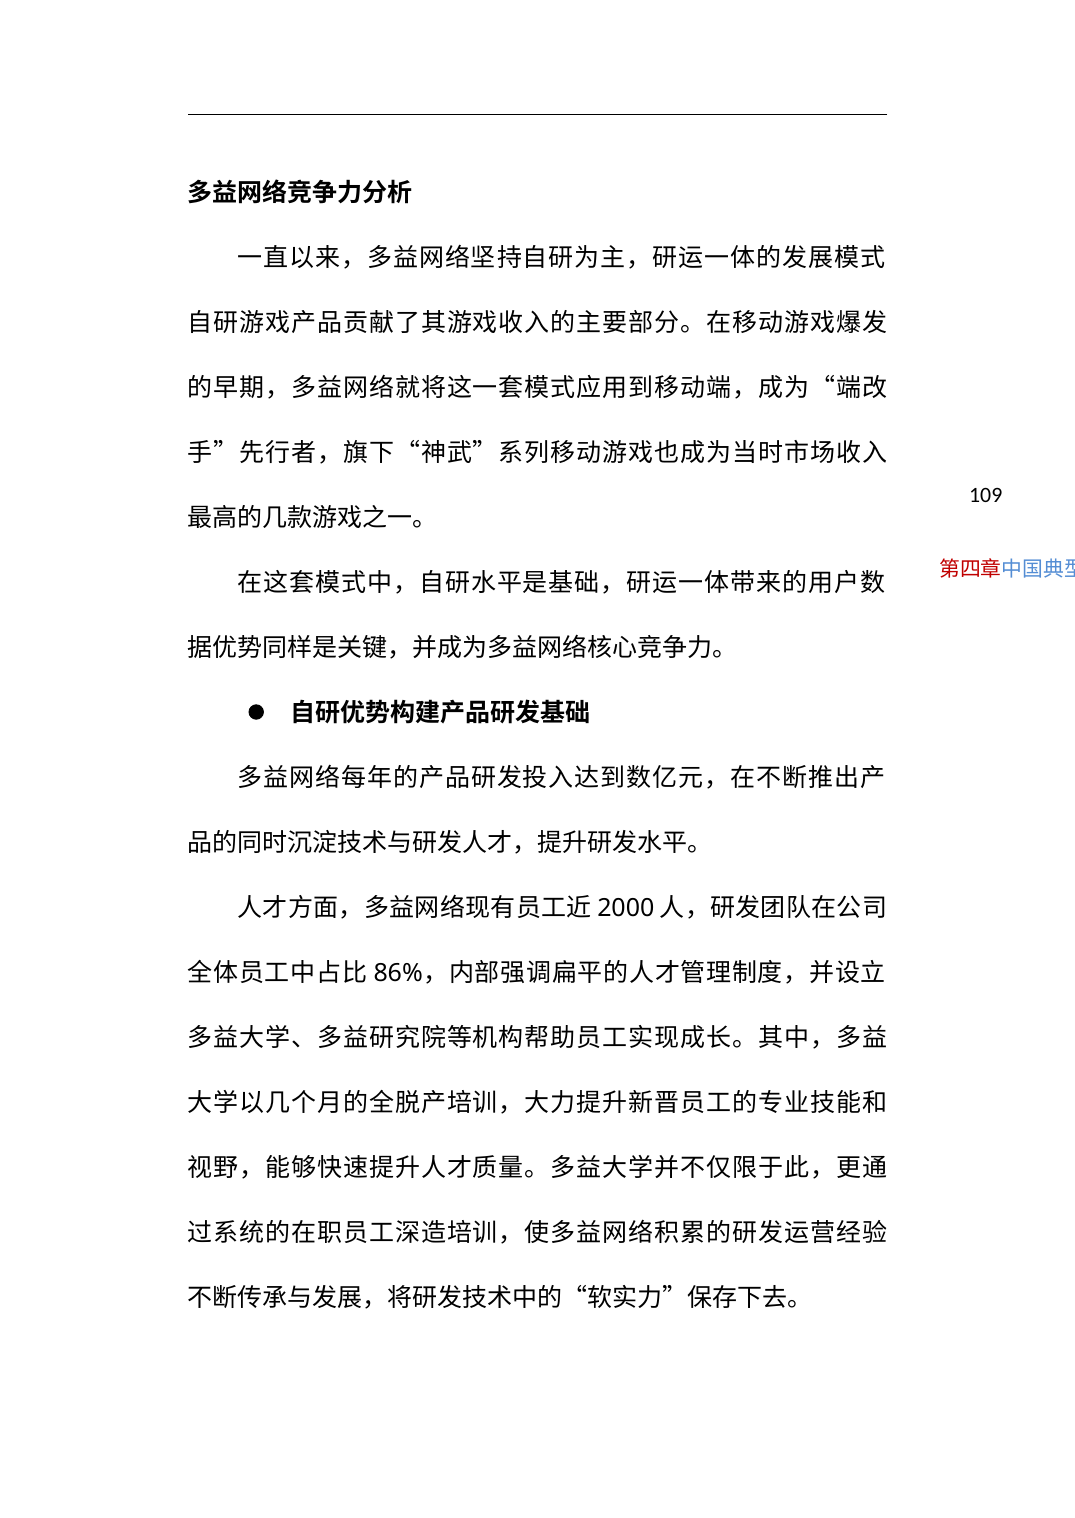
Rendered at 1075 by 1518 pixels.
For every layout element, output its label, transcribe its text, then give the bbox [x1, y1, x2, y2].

text 多益网络竞争力分析 [187, 158, 887, 223]
list 自研优势构建产品研发基础 [247, 678, 887, 743]
text 一直以来，多益网络坚持自研为主，研运一体的发展模式，自研游戏产品贡献了其游戏收入的主要部分。在移动游戏爆发的早期，多益网络就将这一套模式应用到移动端，成为“端改手”先行者，旗下“神武”系列移动游戏也成为当时市场收入最高的几款游戏之一。 [187, 223, 887, 548]
text 在这套模式中，自研水平是基础，研运一体带来的用户数据优势同样是关键，并成为多益网络核心竞争力。 [187, 548, 887, 678]
text 人才方面，多益网络现有员工近2000人，研发团队在公司全体员工中占比86%，内部强调扁平的人才管理制度，并设立多益大学、多益研究院等机构帮助员工实现成长。其中，多益大学以几个月的全脱产培训，大力提升新晋员工的专业技能和视野，能够快速提升人才质量。多益大学并不仅限于此，更通过系统的在职员工深造培训，使多益网络积累的研发运营经验不断传承与发展，将研发技术中的“软实力”保存下去。 [187, 873, 887, 1328]
text 多益网络每年的产品研发投入达到数亿元，在不断推出产品的同时沉淀技术与研发人才，提升研发水平。 [187, 743, 887, 873]
